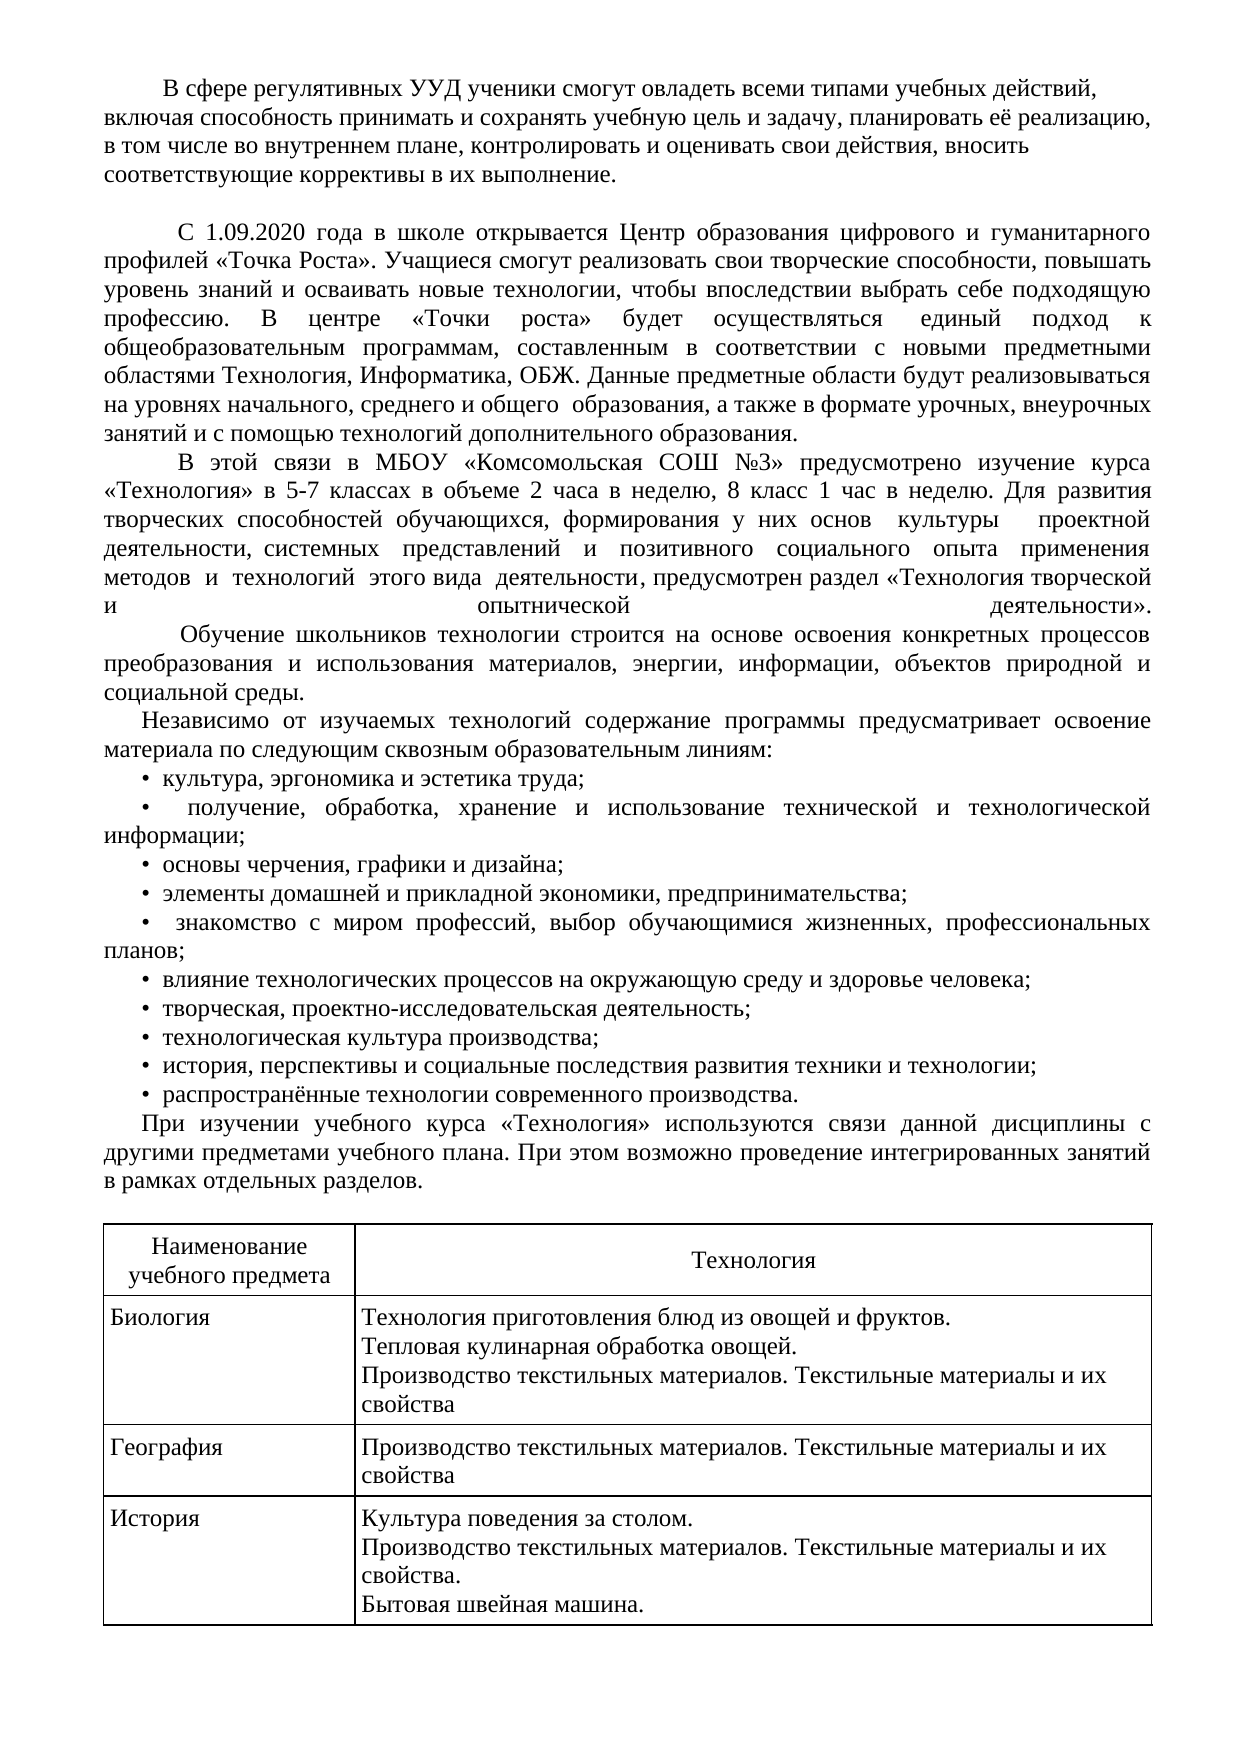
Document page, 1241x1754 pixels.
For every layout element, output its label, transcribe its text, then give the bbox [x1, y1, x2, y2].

text Независимо от изучаемых технологий содержание программы предусматривает освоение материала по следующим сквозным образовательным линиям: [103, 706, 1152, 763]
text • технологическая культура производства; [103, 1022, 1152, 1051]
table_cell Биология [104, 1296, 354, 1424]
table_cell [356, 1497, 1151, 1624]
text • культура, эргономика и эстетика труда; [103, 763, 1152, 792]
table_cell История [104, 1497, 354, 1624]
text В этой связи в МБОУ «Комсомольская СОШ №3» предусмотрено изучение курса «Технология» в 5-7 классах в объеме 2 часа в неделю, 8 класс 1 час в неделю. Для развития творческих способностей обучающихся, формирования у них основ культуры проектной деятельности, системных представлений и позитивного социального опыта применения методов и технологий этого вида деятельности, предусмотрен раздел «Технология творческой и опытнической деятельности». Обучение школьников технологии строится на основе освоения конкретных процессов преобразования и использования материалов, энергии, информации, объектов природной и социальной среды. [103, 447, 1152, 706]
table_header Технология [356, 1225, 1151, 1295]
text • получение, обработка, хранение и использование технической и технологической информации; [103, 792, 1152, 849]
text • знакомство с миром профессий, выбор обучающимися жизненных, профессиональных планов; [103, 907, 1152, 964]
text При изучении учебного курса «Технология» используются связи данной дисциплины с другими предметами учебного плана. При этом возможно проведение интегрированных занятий в рамках отдельных разделов. [103, 1108, 1152, 1194]
text • элементы домашней и прикладной экономики, предпринимательства; [103, 878, 1152, 907]
text • влияние технологических процессов на окружающую среду и здоровье человека; [103, 964, 1152, 993]
table_cell Производство текстильных материалов. Текстильные материалы и их свойства [356, 1425, 1151, 1495]
text • основы черчения, графики и дизайна; [103, 849, 1152, 878]
table_cell География [104, 1425, 354, 1495]
text В сфере регулятивных УУД ученики смогут овладеть всеми типами учебных действий, включая способность принимать и сохранять учебную цель и задачу, планировать её реализацию, в том числе во внутреннем плане, контролировать и оценивать свои действия, вносить соответствующие коррективы в их выполнение. [103, 73, 1152, 188]
table_cell Технология приготовления блюд из овощей и фруктов. Тепловая кулинарная обработка овощей. Производство текстильных материалов. Текстильные материалы и их свойства [356, 1296, 1151, 1424]
text • творческая, проектно-исследовательская деятельность; [103, 993, 1152, 1022]
table_header Наименование учебного предмета [104, 1225, 354, 1295]
text • распространённые технологии современного производства. [103, 1079, 1152, 1108]
text • история, перспективы и социальные последствия развития техники и технологии; [103, 1051, 1152, 1079]
text С 1.09.2020 года в школе открывается Центр образования цифрового и гуманитарного профилей «Точка Роста». Учащиеся смогут реализовать свои творческие способности, повышать уровень знаний и осваивать новые технологии, чтобы впоследствии выбрать себе подходящую профессию. В центре «Точки роста» будет осуществляться единый подход к общеобразовательным программам, составленным в соответствии с новыми предметными областями Технология, Информатика, ОБЖ. Данные предметные области будут реализовываться на уровнях начального, среднего и общего образования, а также в формате урочных, внеурочных занятий и с помощью технологий дополнительного образования. [103, 217, 1152, 447]
